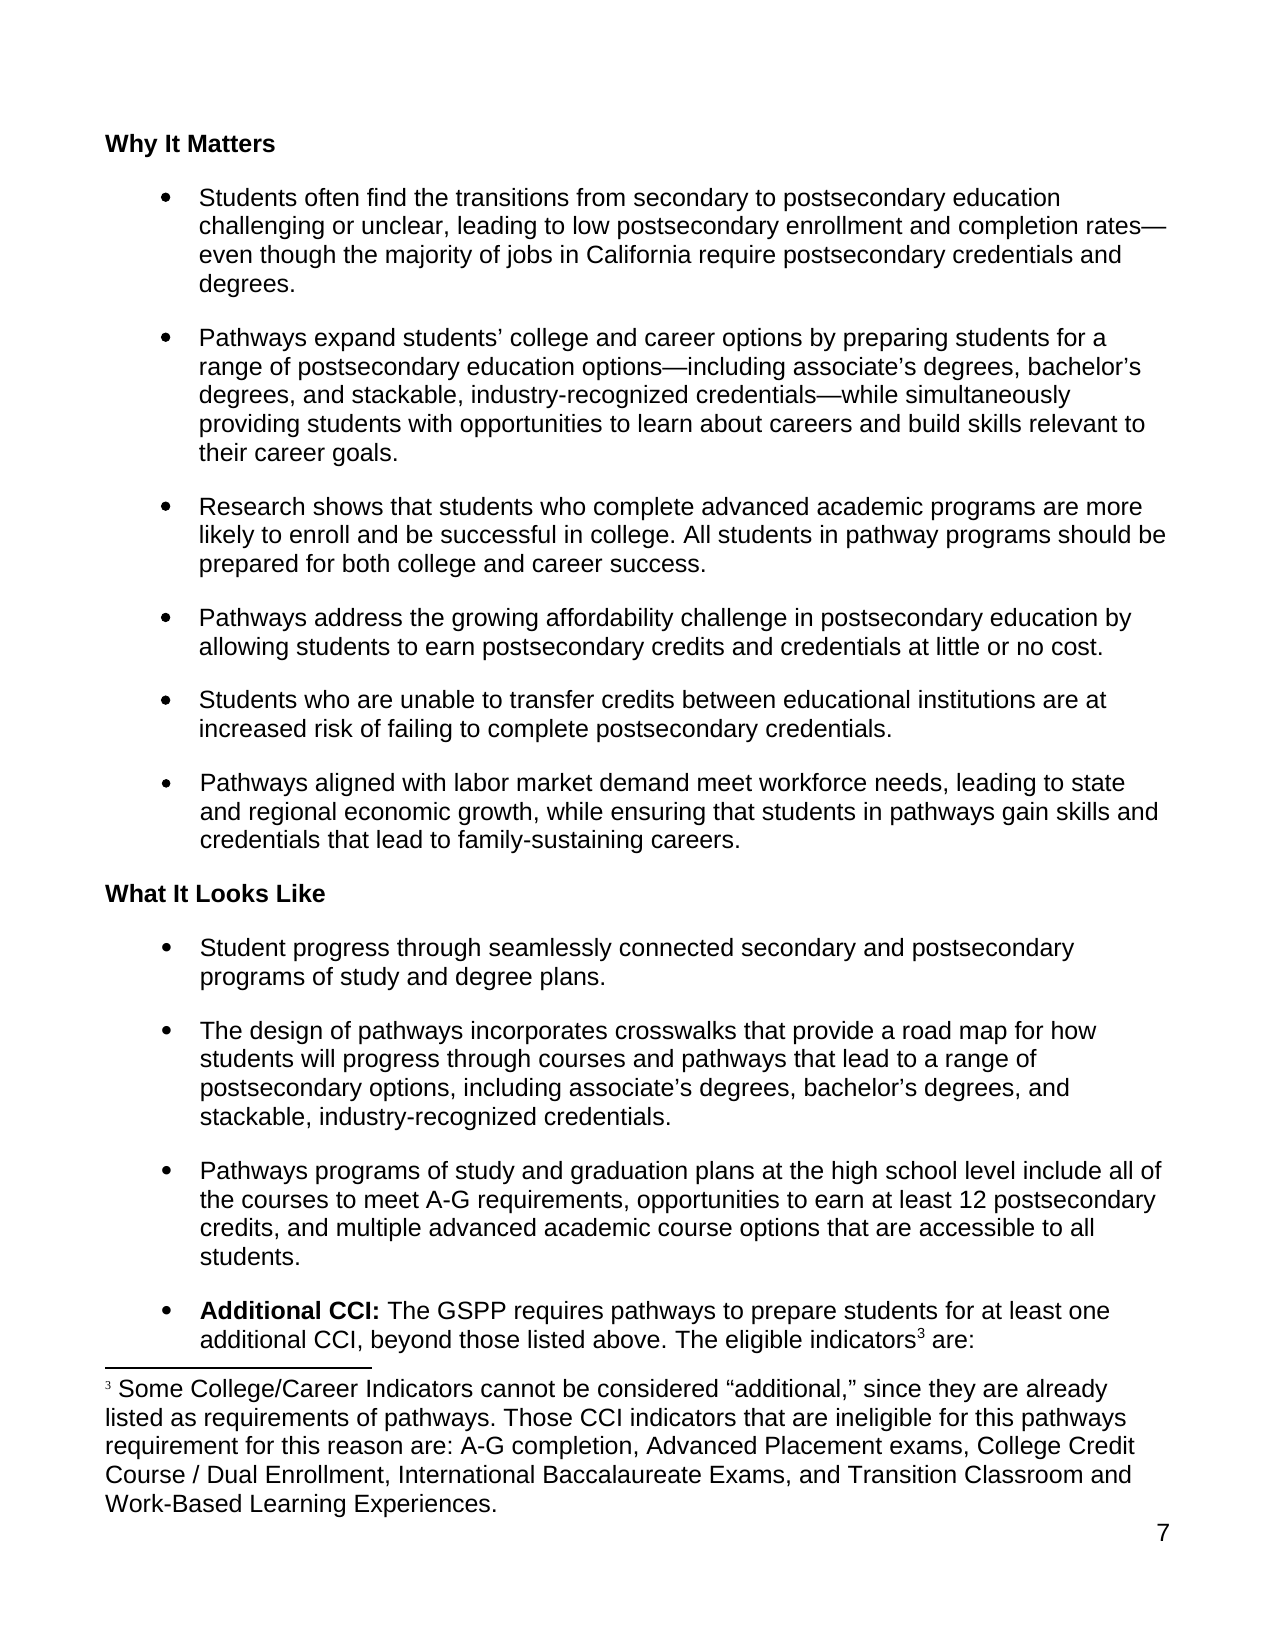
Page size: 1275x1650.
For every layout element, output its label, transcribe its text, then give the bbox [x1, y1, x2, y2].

list Pathways expand students’ college and career options by preparing students for a range of postsecondary education options—including associate’s degrees, bachelor’s degrees, and stackable, industry-recognized credentials—while simultaneously providing students with opportunities to learn about careers and build skills relevant to their career goals. [161, 323, 1170, 466]
list Additional CCI: The GSPP requires pathways to prepare students for at least one additional CCI, beyond those listed above. The eligible indicators are: [162, 1296, 1170, 1353]
list The design of pathways incorporates crosswalks that provide a road map for how students will progress through courses and pathways that lead to a range of postsecondary options, including associate’s degrees, bachelor’s degrees, and stackable, industry-recognized credentials. [162, 1016, 1170, 1131]
subtitle What It Looks Like [105, 879, 1170, 908]
subtitle Why It Matters [105, 129, 1170, 157]
list Student progress through seamlessly connected secondary and postsecondary programs of study and degree plans. [162, 933, 1170, 991]
list Pathways aligned with labor market demand meet workforce needs, leading to state and regional economic growth, while ensuring that students in pathways gain skills and credentials that lead to family-sustaining careers. [162, 768, 1170, 854]
list Students who are unable to transfer credits between educational institutions are at increased risk of failing to complete postsecondary credentials. [161, 685, 1170, 743]
list Pathways address the growing affordability challenge in postsecondary education by allowing students to earn postsecondary credits and credentials at little or no cost. [161, 603, 1170, 660]
list Pathways programs of study and graduation plans at the high school level include all of the courses to meet A-G requirements, opportunities to earn at least 12 postsecondary credits, and multiple advanced academic course options that are accessible to all students. [162, 1156, 1170, 1271]
list Students often find the transitions from secondary to postsecondary education challenging or unclear, leading to low postsecondary enrollment and completion rates—even though the majority of jobs in California require postsecondary credentials and degrees. [161, 182, 1170, 298]
list Research shows that students who complete advanced academic programs are more likely to enroll and be successful in college. All students in pathway programs should be prepared for both college and career success. [161, 491, 1170, 578]
